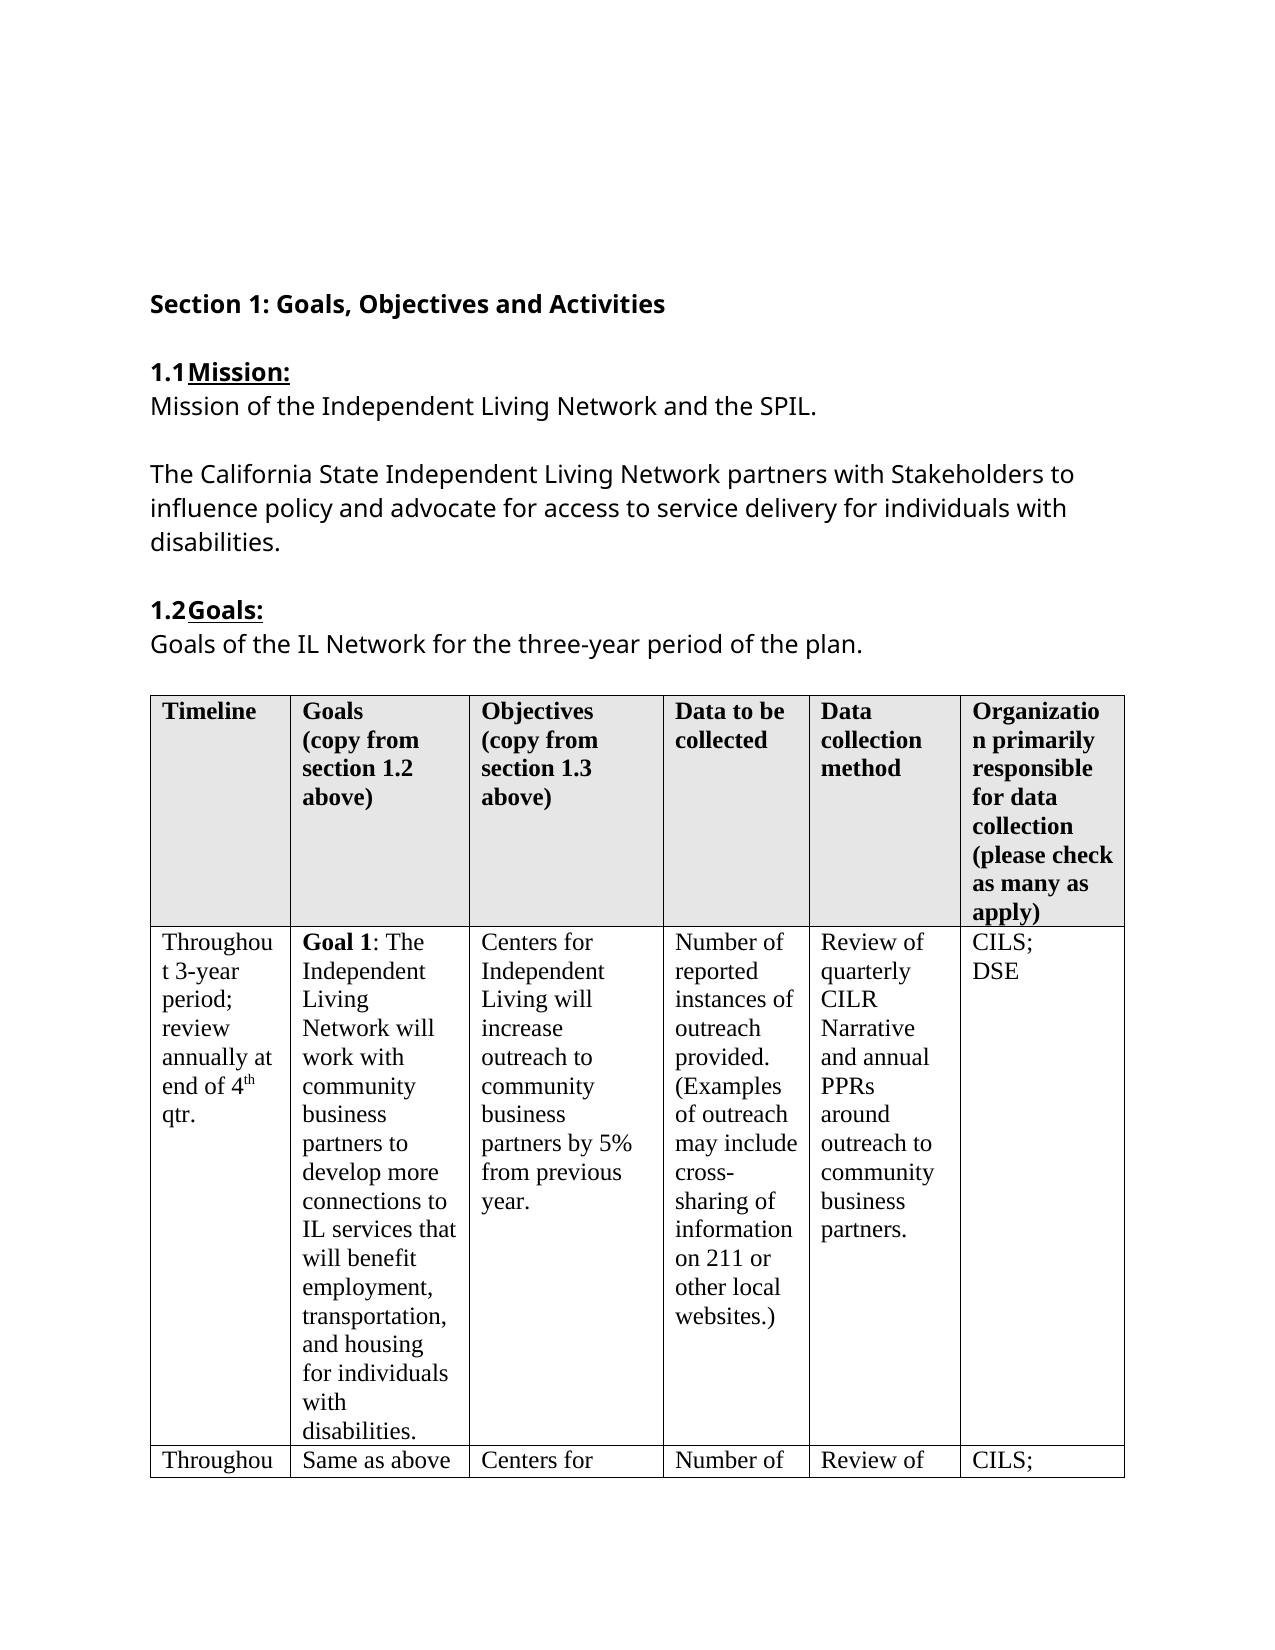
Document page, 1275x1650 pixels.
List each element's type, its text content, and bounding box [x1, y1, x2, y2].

table_header Goals (copy from section 1.2 above) [291, 696, 469, 926]
table_cell Throughout 3-year period; review annually at end of 4th qtr. [151, 927, 290, 1444]
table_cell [470, 1446, 663, 1477]
list Mission: [150, 354, 1125, 388]
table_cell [664, 1446, 809, 1477]
list Goals: [150, 593, 1125, 627]
text Goals of the IL Network for the three-year period of the plan. [150, 627, 1125, 661]
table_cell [810, 1446, 960, 1477]
table_header Organization primarily responsible for data collection (please check as many as apply) [961, 696, 1124, 926]
table_cell Goal 1: The Independent Living Network will work with community business partners to develop more connections to IL services that will benefit employment, transportation, and housing for individuals with disabilities. [291, 927, 469, 1444]
table_header Data collection method [810, 696, 960, 926]
table_cell CILS; DSE [961, 1446, 1124, 1477]
subtitle Section 1: Goals, Objectives and Activities [150, 286, 1125, 320]
table_cell CILS; DSE [961, 927, 1124, 1444]
table_header Objectives (copy from section 1.3 above) [470, 696, 663, 926]
table_cell Centers for Independent Living will increase outreach to community business partners by 5% from previous year. [470, 927, 663, 1444]
text The California State Independent Living Network partners with Stakeholders to influence policy and advocate for access to service delivery for individuals with disabilities. [150, 457, 1125, 559]
table_cell Number of reported instances of outreach provided. (Examples of outreach may include cross-sharing of information on 211 or other local websites.) [664, 927, 809, 1444]
table_cell Review of quarterly CILR Narrative and annual PPRs around outreach to community business partners. [810, 927, 960, 1444]
table_header Timeline [151, 696, 290, 926]
table_cell Same as above [291, 1446, 469, 1477]
text Mission of the Independent Living Network and the SPIL. [150, 388, 1125, 422]
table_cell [151, 1446, 290, 1477]
table_header Data to be collected [664, 696, 809, 926]
